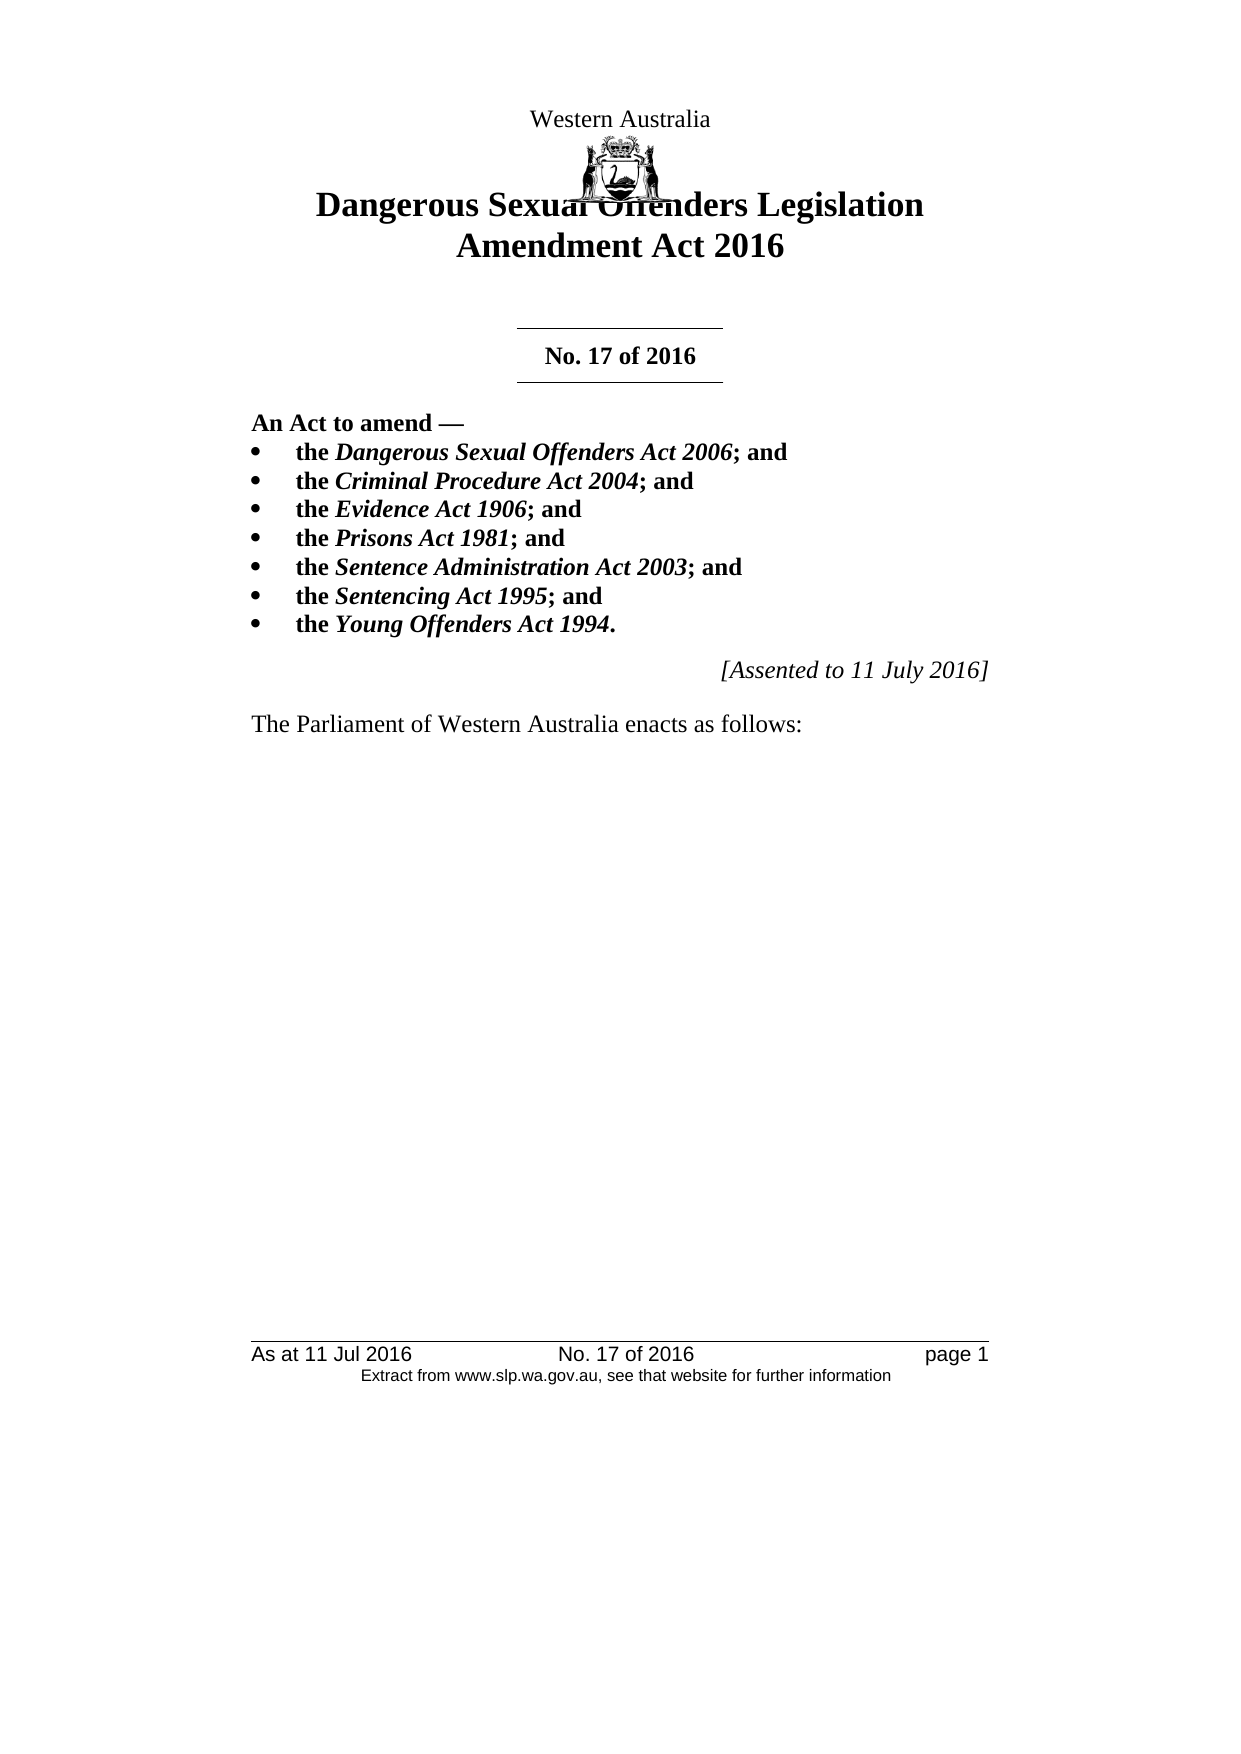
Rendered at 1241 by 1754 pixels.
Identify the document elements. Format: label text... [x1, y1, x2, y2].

title the Dangerous Sexual Offenders Act 2006; and [251, 437, 989, 466]
title the Prisons Act 1981; and [251, 523, 989, 552]
text Western Australia [251, 104, 989, 133]
picture [566, 135, 674, 203]
text [Assented to 11 July 2016] [251, 655, 989, 684]
title the Criminal Procedure Act 2004; and [251, 466, 989, 494]
text The Parliament of Western Australia enacts as follows: [251, 709, 989, 737]
title the Sentence Administration Act 2003; and [251, 552, 989, 581]
title An Act to amend — [251, 408, 989, 437]
title the Evidence Act 1906; and [251, 494, 989, 523]
text No. 17 of 2016 [517, 329, 723, 382]
title the Sentencing Act 1995; and [251, 581, 989, 609]
title the Young Offenders Act 1994. [251, 609, 989, 638]
text Dangerous Sexual Offenders Legislation Amendment Act 2016 [251, 183, 989, 265]
